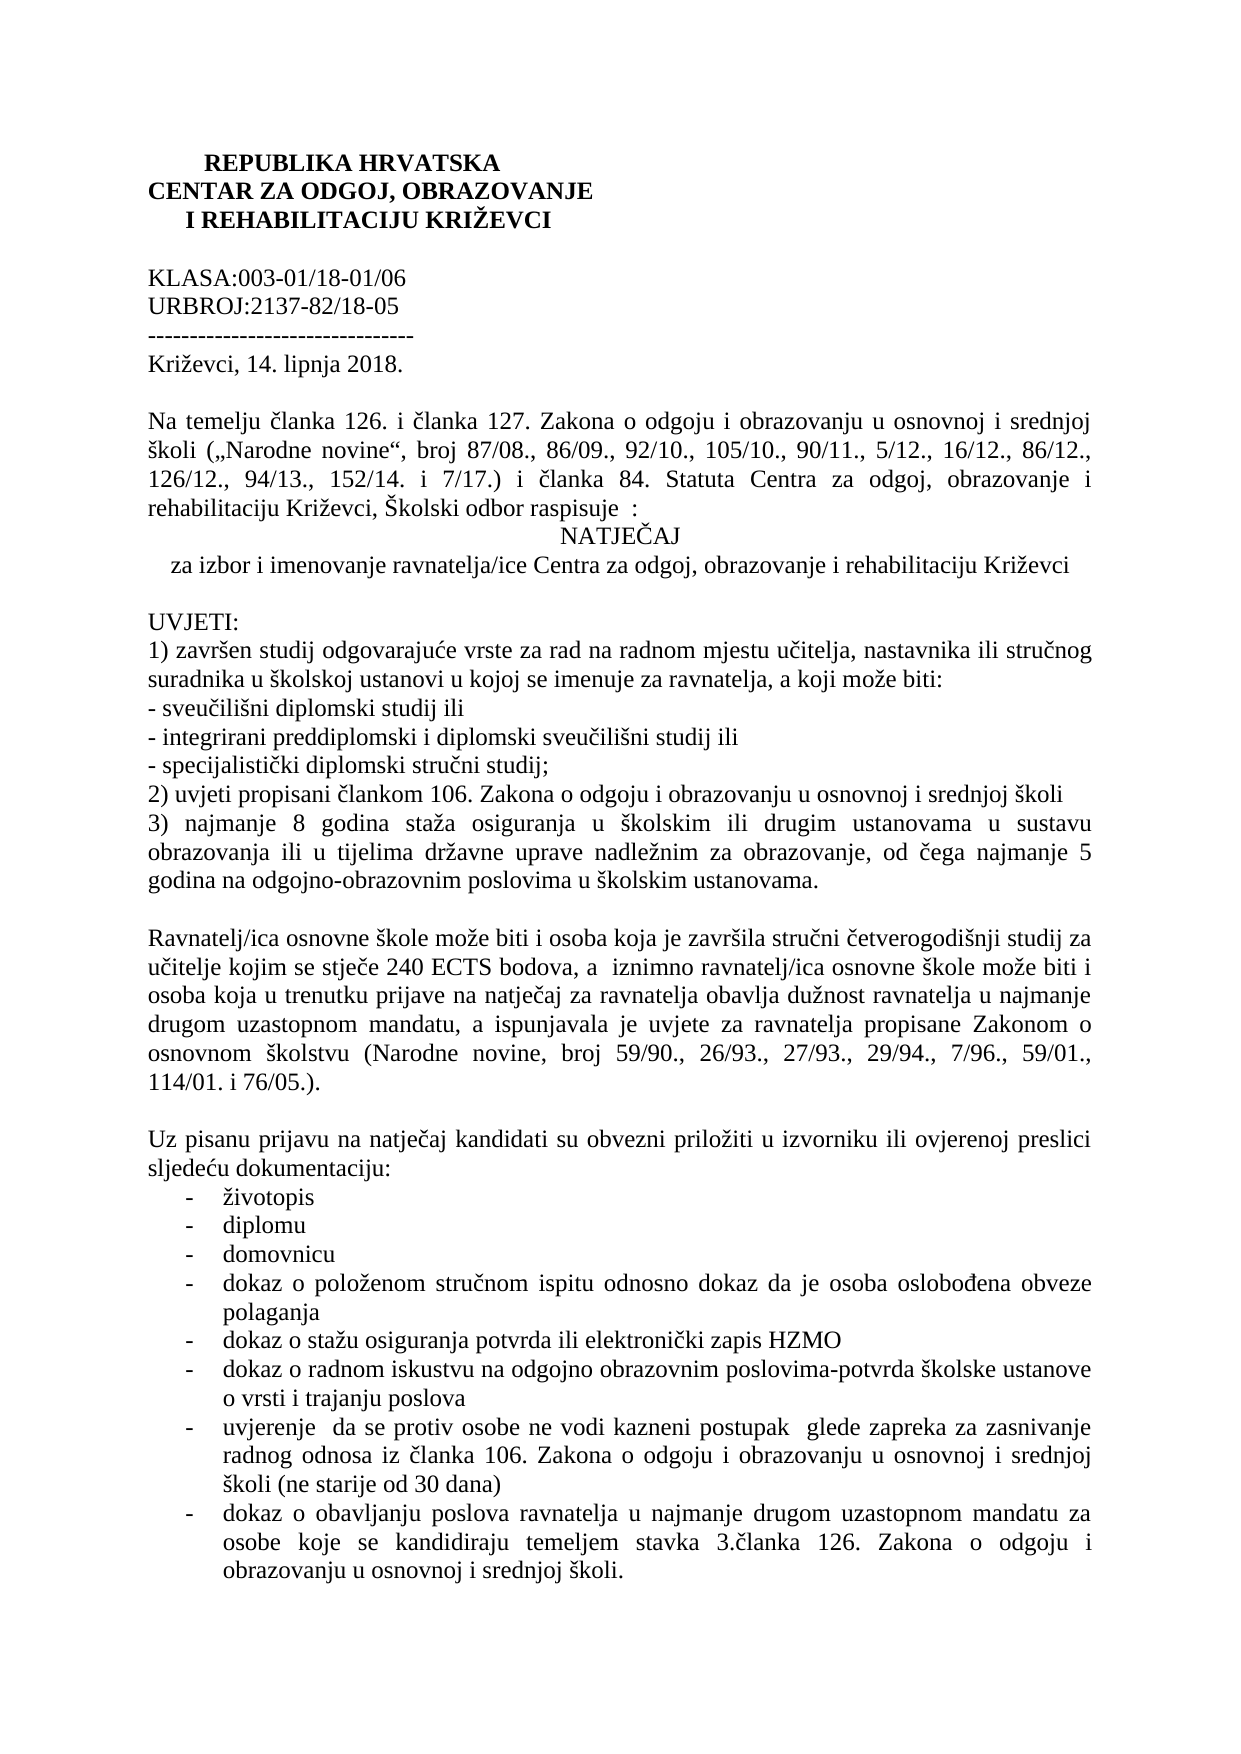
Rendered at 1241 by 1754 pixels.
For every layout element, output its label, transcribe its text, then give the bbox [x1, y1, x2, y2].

text UVJETI: [148, 607, 1093, 636]
text NATJEČAJ [148, 521, 1093, 550]
text URBROJ:2137-82/18-05 [148, 291, 1093, 320]
list dokaz o obavljanju poslova ravnatelja u najmanje drugom uzastopnom mandatu za osobe koje se kandidiraju temeljem stavka 3.članka 126. Zakona o odgoju i obrazovanju u osnovnoj i srednjoj školi. [185, 1498, 1093, 1584]
text Uz pisanu prijavu na natječaj kandidati su obvezni priložiti u izvorniku ili ovjerenoj preslici sljedeću dokumentaciju: [148, 1124, 1093, 1182]
list dokaz o stažu osiguranja potvrda ili elektronički zapis HZMO [185, 1326, 1093, 1354]
text -------------------------------- [148, 320, 1093, 349]
text Križevci, 14. lipnja 2018. [148, 349, 1093, 378]
list uvjerenje da se protiv osobe ne vodi kazneni postupak glede zapreka za zasnivanje radnog odnosa iz članka 106. Zakona o odgoju i obrazovanju u osnovnoj i srednjoj školi (ne starije od 30 dana) [185, 1412, 1093, 1498]
text - sveučilišni diplomski studij ili [148, 693, 1093, 722]
list diplomu [185, 1211, 1093, 1239]
text 2) uvjeti propisani člankom 106. Zakona o odgoju i obrazovanju u osnovnoj i srednjoj školi [148, 779, 1093, 808]
text 1) završen studij odgovarajuće vrste za rad na radnom mjestu učitelja, nastavnika ili stručnog suradnika u školskoj ustanovi u kojoj se imenuje za ravnatelja, a koji može biti: [148, 636, 1093, 693]
text KLASA:003-01/18-01/06 [148, 263, 1093, 291]
text - integrirani preddiplomski i diplomski sveučilišni studij ili [148, 722, 1093, 751]
text Ravnatelj/ica osnovne škole može biti i osoba koja je završila stručni četverogodišnji studij za učitelje kojim se stječe 240 ECTS bodova, a iznimno ravnatelj/ica osnovne škole može biti i osoba koja u trenutku prijave na natječaj za ravnatelja obavlja dužnost ravnatelja u najmanje drugom uzastopnom mandatu, a ispunjavala je uvjete za ravnatelja propisane Zakonom o osnovnom školstvu (Narodne novine, broj 59/90., 26/93., 27/93., 29/94., 7/96., 59/01., 114/01. i 76/05.). [148, 923, 1093, 1096]
text - specijalistički diplomski stručni studij; [148, 751, 1093, 779]
list dokaz o položenom stručnom ispitu odnosno dokaz da je osoba oslobođena obveze polaganja [185, 1268, 1093, 1326]
text CENTAR ZA ODGOJ, OBRAZOVANJE [148, 176, 1093, 205]
list dokaz o radnom iskustvu na odgojno obrazovnim poslovima-potvrda školske ustanove o vrsti i trajanju poslova [185, 1354, 1093, 1412]
text za izbor i imenovanje ravnatelja/ice Centra za odgoj, obrazovanje i rehabilitaciju Križevci [148, 550, 1093, 579]
text I REHABILITACIJU KRIŽEVCI [148, 205, 1093, 234]
list životopis [185, 1182, 1093, 1211]
text 3) najmanje 8 godina staža osiguranja u školskim ili drugim ustanovama u sustavu obrazovanja ili u tijelima državne uprave nadležnim za obrazovanje, od čega najmanje 5 godina na odgojno-obrazovnim poslovima u školskim ustanovama. [148, 808, 1093, 894]
text REPUBLIKA HRVATSKA [148, 148, 1093, 176]
list domovnicu [185, 1239, 1093, 1268]
text Na temelju članka 126. i članka 127. Zakona o odgoju i obrazovanju u osnovnoj i srednjoj školi („Narodne novine“, broj 87/08., 86/09., 92/10., 105/10., 90/11., 5/12., 16/12., 86/12., 126/12., 94/13., 152/14. i 7/17.) i članka 84. Statuta Centra za odgoj, obrazovanje i rehabilitaciju Križevci, Školski odbor raspisuje : [148, 406, 1093, 521]
